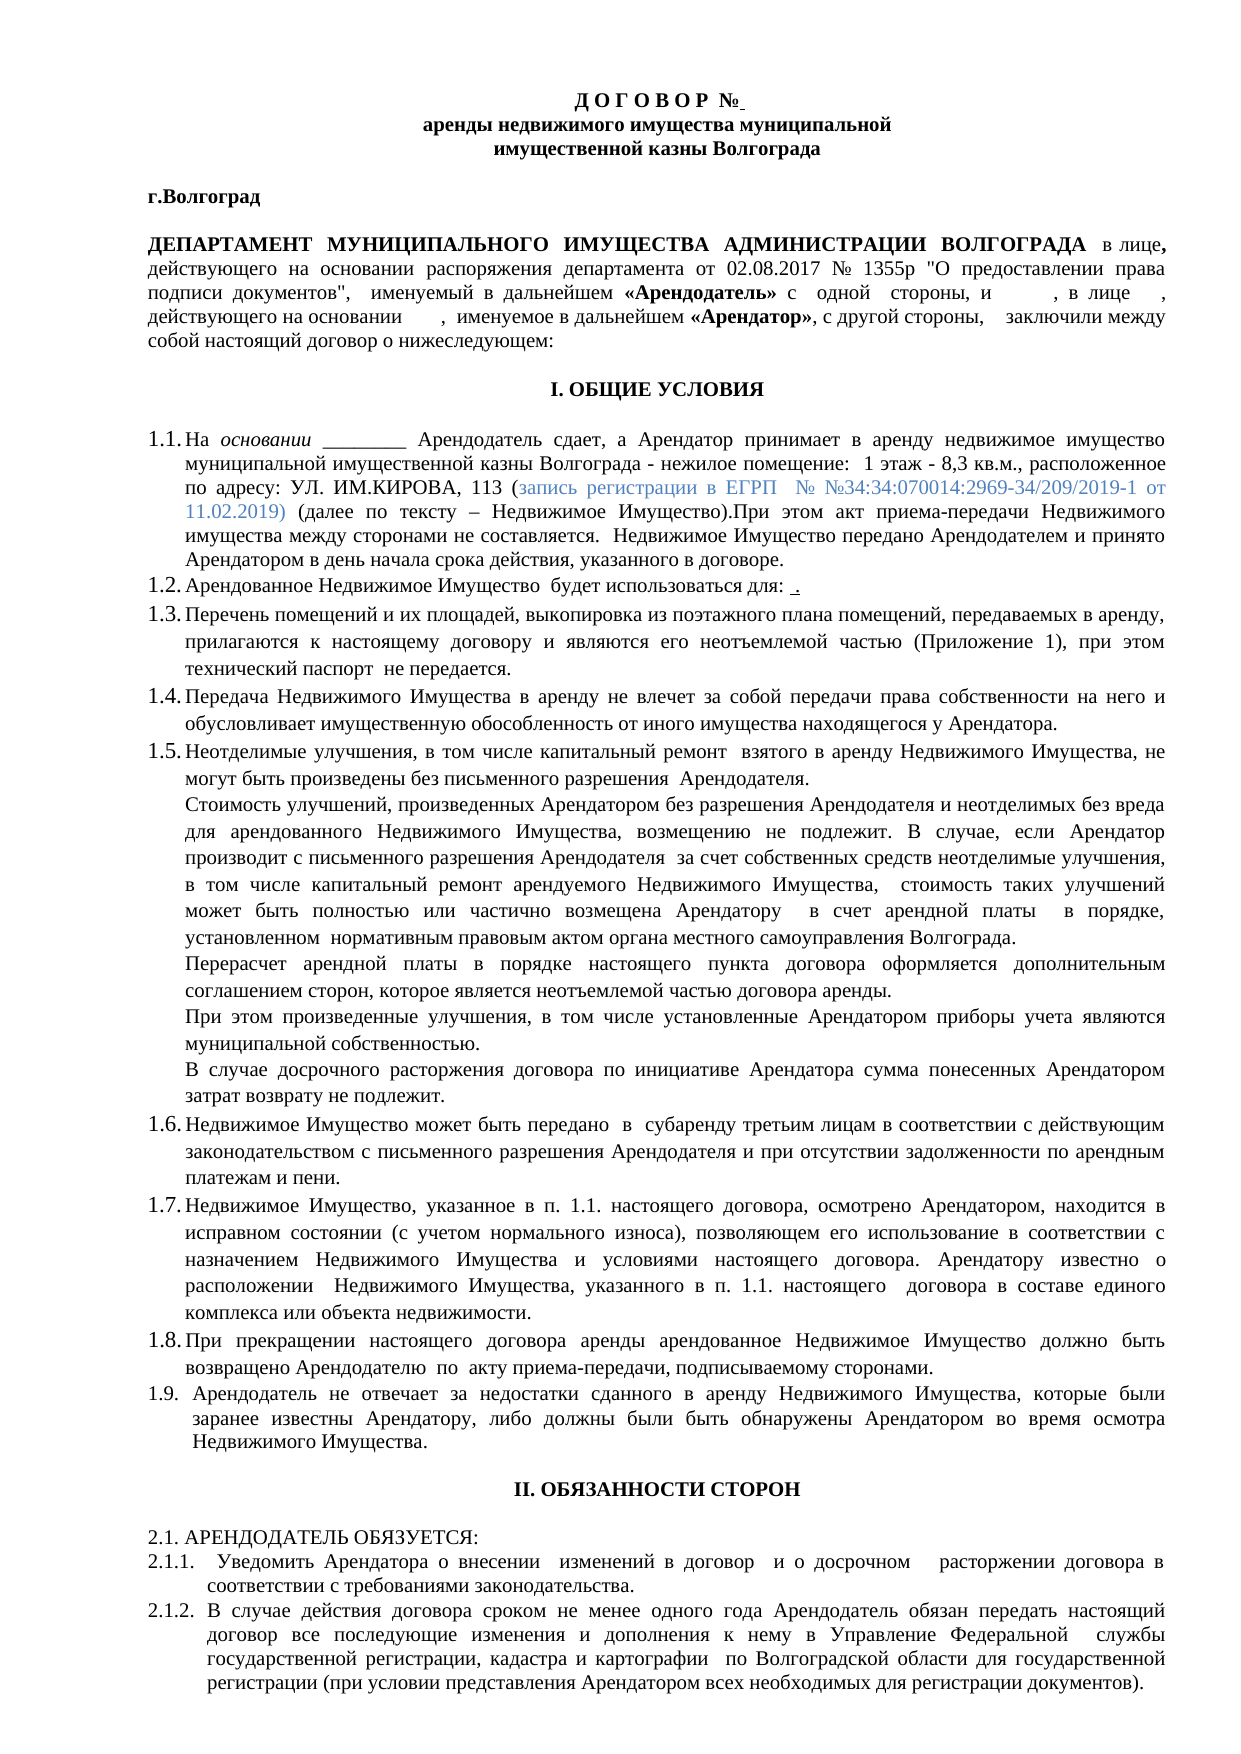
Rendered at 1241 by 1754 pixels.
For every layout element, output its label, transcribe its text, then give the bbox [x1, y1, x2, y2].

list Недвижимое Имущество, указанное в п. 1.1. настоящего договора, осмотрено Арендатором, находится в исправном состоянии (с учетом нормального износа), позволяющем его использование в соответствии с назначением Недвижимого Имущества и условиями настоящего договора. Арендатору известно о расположении Недвижимого Имущества, указанного в п. 1.1. настоящего договора в составе единого комплекса или объекта недвижимости. [147, 1192, 1166, 1324]
list В случае действия договора сроком не менее одного года Арендодатель обязан передать настоящий договор все последующие изменения и дополнения к нему в Управление Федеральной службы государственной регистрации, кадастра и картографии по Волгоградской области для государственной регистрации (при условии представления Арендатором всех необходимых для регистрации документов). [148, 1597, 1166, 1694]
list Арендованное Недвижимое Имущество будет использоваться для: . [147, 571, 1166, 598]
text аренды недвижимого имущества муниципальной [148, 112, 1166, 136]
text Стоимость улучшений, произведенных Арендатором без разрешения Арендодателя и неотделимых без вреда для арендованного Недвижимого Имущества, возмещению не подлежит. В случае, если Арендатор производит с письменного разрешения Арендодателя за счет собственных средств неотделимые улучшения, в том числе капитальный ремонт арендуемого Недвижимого Имущества, стоимость таких улучшений может быть полностью или частично возмещена Арендатору в счет арендной платы в порядке, установленном нормативным правовым актом органа местного самоуправления Волгограда. [185, 792, 1166, 949]
text 1.9. Арендодатель не отвечает за недостатки сданного в аренду Недвижимого Имущества, которые были заранее известны Арендатору, либо должны были быть обнаружены Арендатором во время осмотра Недвижимого Имущества. [148, 1381, 1166, 1453]
text Д О Г О В О Р № [148, 88, 1166, 112]
text I. ОБЩИЕ УСЛОВИЯ [148, 377, 1166, 401]
text 2.1. АРЕНДОДАТЕЛЬ ОБЯЗУЕТСЯ: [148, 1525, 1166, 1549]
text В случае досрочного расторжения договора по инициативе Арендатора сумма понесенных Арендатором затрат возврату не подлежит. [185, 1057, 1166, 1107]
list Передача Недвижимого Имущества в аренду не влечет за собой передачи права собственности на него и обусловливает имущественную обособленность от иного имущества находящегося у Арендатора. [147, 682, 1166, 735]
text Перерасчет арендной платы в порядке настоящего пункта договора оформляется дополнительным соглашением сторон, которое является неотъемлемой частью договора аренды. [185, 951, 1166, 1002]
text г.Волгоград [148, 184, 1166, 208]
list На основании ________ Арендодатель сдает, а Арендатор принимает в аренду недвижимое имущество муниципальной имущественной казны Волгограда - нежилое помещение: 1 этаж - 8,3 кв.м., расположенное по адресу: УЛ. ИМ.КИРОВА, 113 (запись регистрации в ЕГРП № №34:34:070014:2969-34/209/2019-1 от 11.02.2019) (далее по тексту – Недвижимое Имущество).При этом акт приема-передачи Недвижимого имущества между сторонами не составляется. Недвижимое Имущество передано Арендодателем и принято Арендатором в день начала срока действия, указанного в договоре. [148, 425, 1166, 571]
text II. ОБЯЗАННОСТИ СТОРОН [148, 1477, 1166, 1501]
text ДЕПАРТАМЕНТ МУНИЦИПАЛЬНОГО ИМУЩЕСТВА АДМИНИСТРАЦИИ ВОЛГОГРАДА в лице, действующего на основании распоряжения департамента от 02.08.2017 № 1355р "О предоставлении права подписи документов", именуемый в дальнейшем «Арендодатель» с одной стороны, и , в лице , действующего на основании , именуемое в дальнейшем «Арендатор», с другой стороны, заключили между собой настоящий договор о нижеследующем: [148, 232, 1166, 352]
list Недвижимое Имущество может быть передано в субаренду третьим лицам в соответствии с действующим законодательством с письменного разрешения Арендодателя и при отсутствии задолженности по арендным платежам и пени. [148, 1110, 1166, 1189]
list Перечень помещений и их площадей, выкопировка из поэтажного плана помещений, передаваемых в аренду, прилагаются к настоящему договору и являются его неотъемлемой частью (Приложение 1), при этом технический паспорт не передается. [147, 600, 1166, 679]
text имущественной казны Волгограда [148, 136, 1166, 160]
list Уведомить Арендатора о внесении изменений в договор и о досрочном расторжении договора в соответствии с требованиями законодательства. [148, 1549, 1166, 1597]
text При этом произведенные улучшения, в том числе установленные Арендатором приборы учета являются муниципальной собственностью. [185, 1004, 1166, 1054]
list При прекращении настоящего договора аренды арендованное Недвижимое Имущество должно быть возвращено Арендодателю по акту приема-передачи, подписываемому сторонами. [148, 1326, 1166, 1379]
list Неотделимые улучшения, в том числе капитальный ремонт взятого в аренду Недвижимого Имущества, не могут быть произведены без письменного разрешения Арендодателя. [147, 737, 1166, 790]
